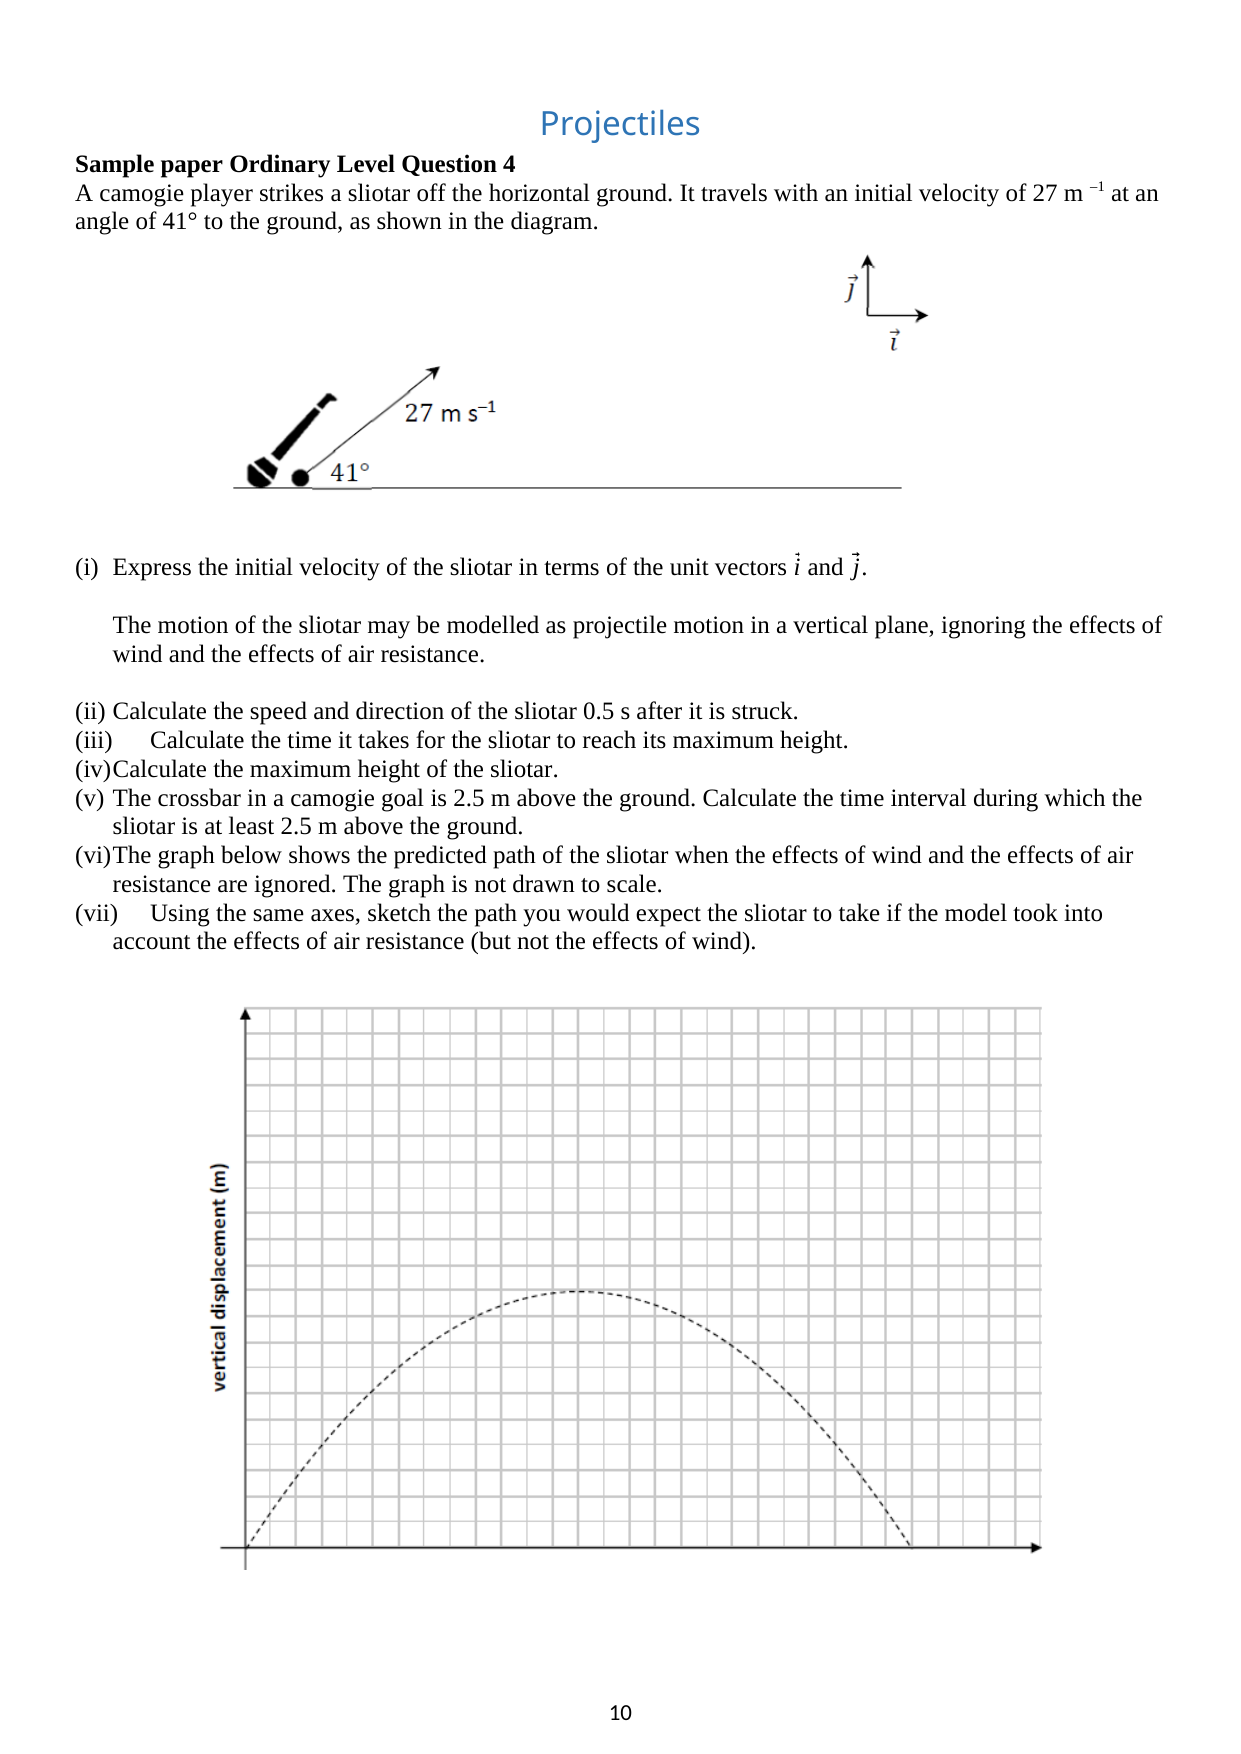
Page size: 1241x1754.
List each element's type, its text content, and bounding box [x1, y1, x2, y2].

text A camogie player strikes a sliotar off the horizontal ground. It travels with an initial velocity of 27 m –1 at an angle of 41° to the ground, as shown in the diagram. [75, 178, 1165, 292]
list Using the same axes, sketch the path you would expect the sliotar to take if the model took into account the effects of air resistance (but not the effects of wind). [75, 898, 1165, 983]
text Sample paper Ordinary Level Question 4 [75, 149, 1165, 178]
list Express the initial velocity of the sliotar in terms of the unit vectors and . The motion of the sliotar may be modelled as projectile motion in a vertical plane, ignoring the effects of wind and the effects of air resistance. [75, 551, 1165, 668]
list The crossbar in a camogie goal is 2.5 m above the ground. Calculate the time interval during which the sliotar is at least 2.5 m above the ground. [75, 783, 1165, 840]
list Calculate the maximum height of the sliotar. [75, 754, 1165, 783]
list Calculate the speed and direction of the sliotar 0.5 s after it is struck. [75, 696, 1165, 725]
picture [200, 997, 1052, 1570]
picture [233, 248, 935, 500]
list Calculate the time it takes for the sliotar to reach its maximum height. [75, 725, 1165, 754]
subtitle Projectiles [75, 100, 1165, 145]
list The graph below shows the predicted path of the sliotar when the effects of wind and the effects of air resistance are ignored. The graph is not drawn to scale. [75, 840, 1165, 898]
